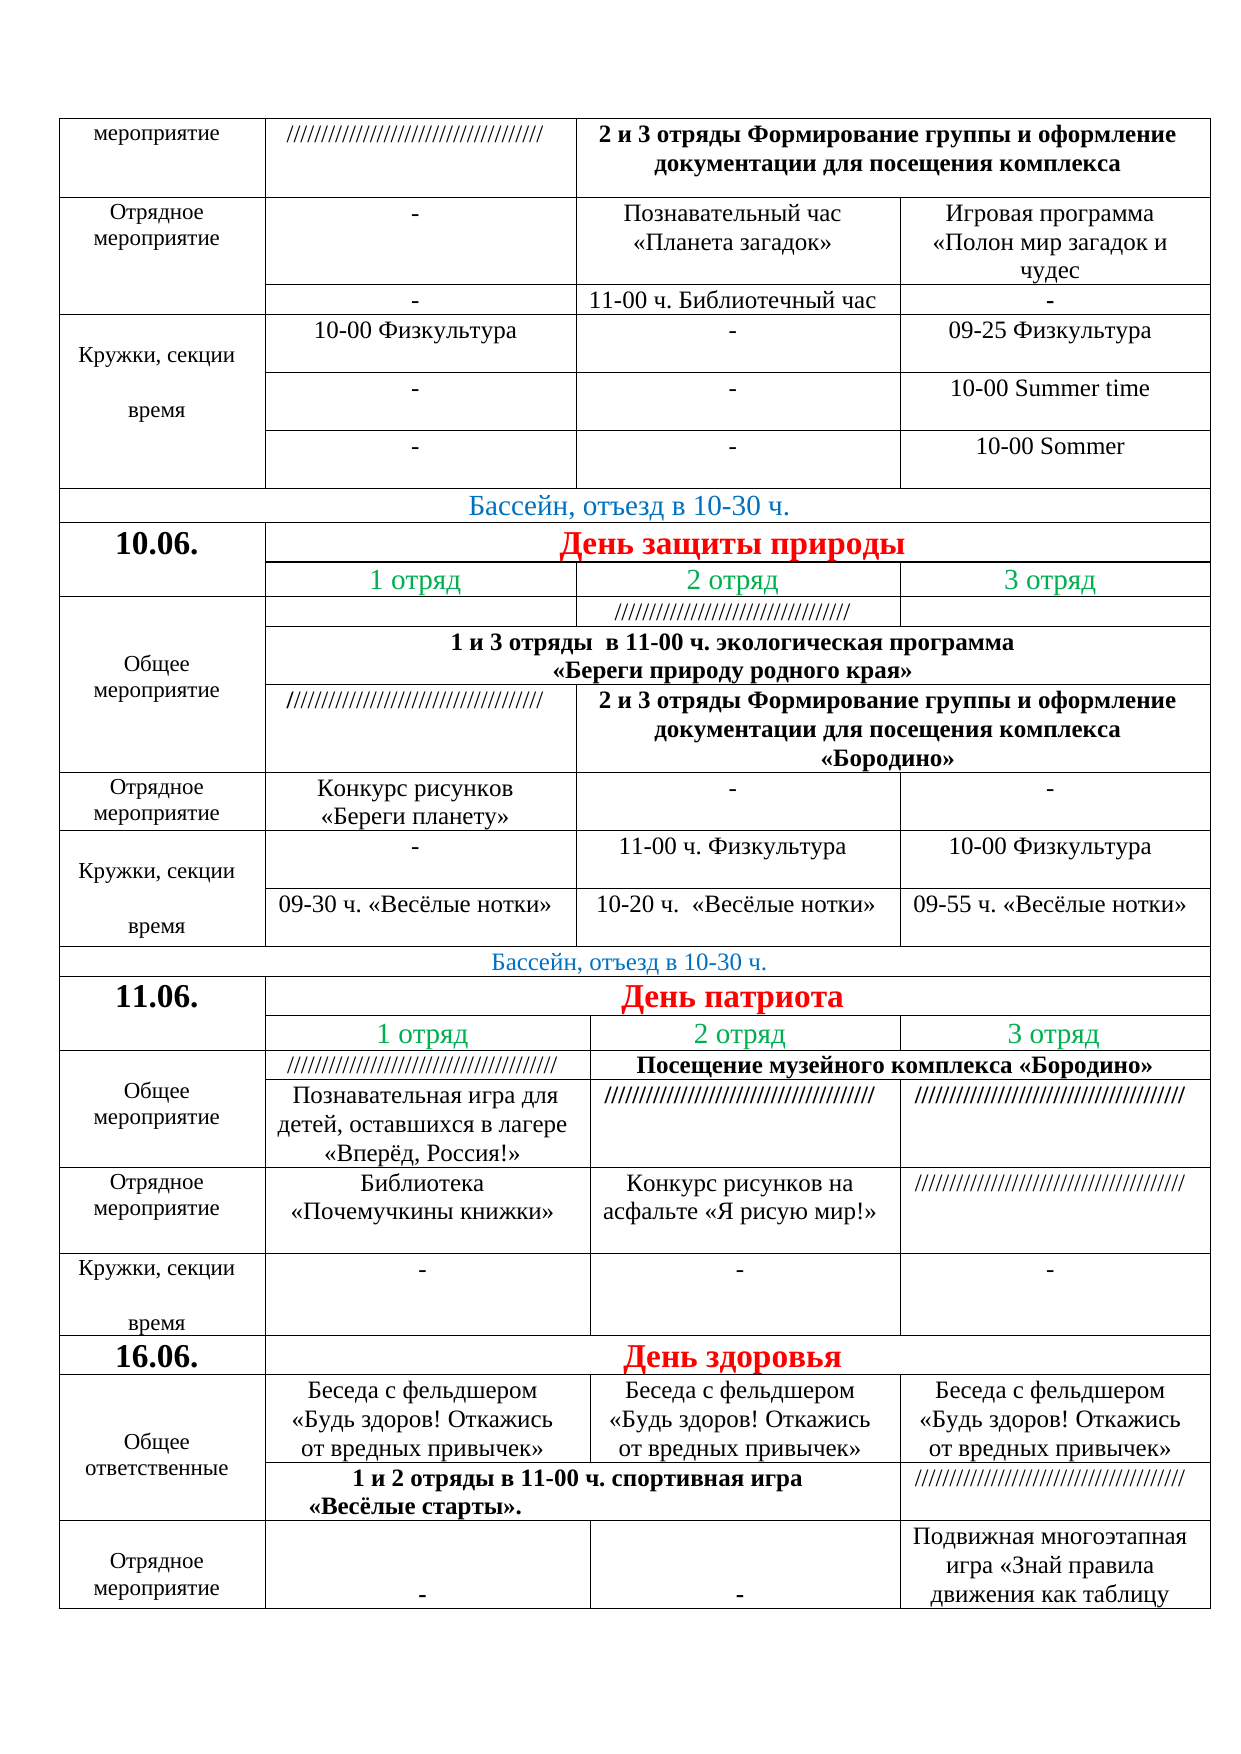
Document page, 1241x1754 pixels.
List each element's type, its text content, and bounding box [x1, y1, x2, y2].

table_cell - [577, 315, 900, 372]
table_cell 1 отряд [266, 1016, 590, 1049]
table_cell - [266, 285, 576, 314]
table_cell 3 отряд [901, 1016, 1210, 1049]
table_cell 10-00 Физкультура [266, 315, 576, 372]
table_cell /////////////////////////////////////// [266, 1051, 590, 1079]
table_cell Кружки, секции время [60, 1254, 265, 1335]
table_cell Конкурс рисунков «Береги планету» [266, 773, 576, 830]
table_cell Общее мероприятие [60, 1051, 265, 1167]
table_cell - [266, 431, 576, 487]
table_cell Конкурс рисунков на асфальте «Я рисую мир!» [591, 1168, 900, 1253]
table_cell 09-25 Физкультура [901, 315, 1210, 372]
table_cell 3 отряд [901, 563, 1210, 596]
table_cell 11-00 ч. Библиотечный час [577, 285, 900, 314]
table_cell 2 и 3 отряды Формирование группы и оформление документации для посещения комплекса «Бородино» [577, 685, 1210, 772]
table_cell 10-00 Sommer [901, 431, 1210, 487]
table_cell 1 отряд [266, 563, 576, 596]
table_cell [901, 597, 1210, 626]
table_cell - [577, 431, 900, 487]
table_cell - [266, 1521, 590, 1607]
table_cell Бассейн, отъезд в 10-30 ч. [60, 947, 1210, 976]
table_cell - [901, 1254, 1210, 1335]
table_cell ///////////////////////////////////// [266, 685, 576, 772]
table_cell День защиты природы [266, 523, 1210, 561]
table_cell - [266, 373, 576, 430]
table_cell 10-20 ч. «Весёлые нотки» [577, 889, 900, 946]
table_cell 1 и 3 отряды в 11-00 ч. экологическая программа «Береги природу родного края» [266, 627, 1210, 684]
table_cell - [901, 773, 1210, 830]
table_cell ///////////////////////////////////// [266, 119, 576, 197]
table_cell 11.06. [60, 977, 265, 1049]
table_cell - [901, 285, 1210, 314]
table_cell 10-00 Summer time [901, 373, 1210, 430]
table_cell Кружки, секции время [60, 315, 265, 487]
table_cell 2 и 3 отряды Формирование группы и оформление документации для посещения комплекса [577, 119, 1210, 197]
table_cell 09-30 ч. «Весёлые нотки» [266, 889, 576, 946]
table_cell ////////////////////////////////// [577, 597, 900, 626]
table_cell Познавательный час «Планета загадок» [577, 198, 900, 284]
table_cell 2 отряд [577, 563, 900, 596]
table_cell Отрядное мероприятие [60, 773, 265, 830]
table_cell - [577, 373, 900, 430]
table_cell /////////////////////////////////////// [591, 1080, 900, 1167]
table_cell Кружки, секции время [60, 831, 265, 946]
table_cell - [591, 1521, 900, 1607]
table_cell Игровая программа «Полон мир загадок и чудес [901, 198, 1210, 284]
table_cell Общее мероприятие [60, 597, 265, 772]
table_cell - [577, 773, 900, 830]
table_cell /////////////////////////////////////// [901, 1168, 1210, 1253]
table_cell 09-55 ч. «Весёлые нотки» [901, 889, 1210, 946]
table_cell Беседа с фельдшером «Будь здоров! Откажись от вредных привычек» [266, 1375, 590, 1462]
table_cell 10.06. [60, 523, 265, 596]
table_cell /////////////////////////////////////// [901, 1463, 1210, 1520]
table_cell Общее ответственные [60, 1375, 265, 1520]
table_cell Познавательная игра для детей, оставшихся в лагере «Вперёд, Россия!» [266, 1080, 590, 1167]
table_cell - [266, 198, 576, 284]
table_cell 1 и 2 отряды в 11-00 ч. спортивная игра «Весёлые старты». [266, 1463, 900, 1520]
table_cell 10-00 Физкультура [901, 831, 1210, 888]
table_cell 11-00 ч. Физкультура [577, 831, 900, 888]
table_cell [266, 597, 576, 626]
table_cell - [266, 831, 576, 888]
table_cell /////////////////////////////////////// [901, 1080, 1210, 1167]
table_cell 16.06. [60, 1336, 265, 1374]
table_cell - [266, 1254, 590, 1335]
table_cell День здоровья [266, 1336, 1210, 1374]
table_cell - [591, 1254, 900, 1335]
table_cell Беседа с фельдшером «Будь здоров! Откажись от вредных привычек» [901, 1375, 1210, 1462]
table_cell Отрядное мероприятие [60, 1168, 265, 1253]
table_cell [60, 1521, 265, 1607]
table_cell Бассейн, отъезд в 10-30 ч. [60, 489, 1210, 522]
table_cell Беседа с фельдшером «Будь здоров! Откажись от вредных привычек» [591, 1375, 900, 1462]
table_cell Библиотека «Почемучкины книжки» [266, 1168, 590, 1253]
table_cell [901, 1521, 1210, 1607]
table_cell Отрядное мероприятие [60, 198, 265, 314]
table_cell 2 отряд [591, 1016, 900, 1049]
table_cell Посещение музейного комплекса «Бородино» [591, 1051, 1210, 1079]
table_cell День патриота [266, 977, 1210, 1015]
